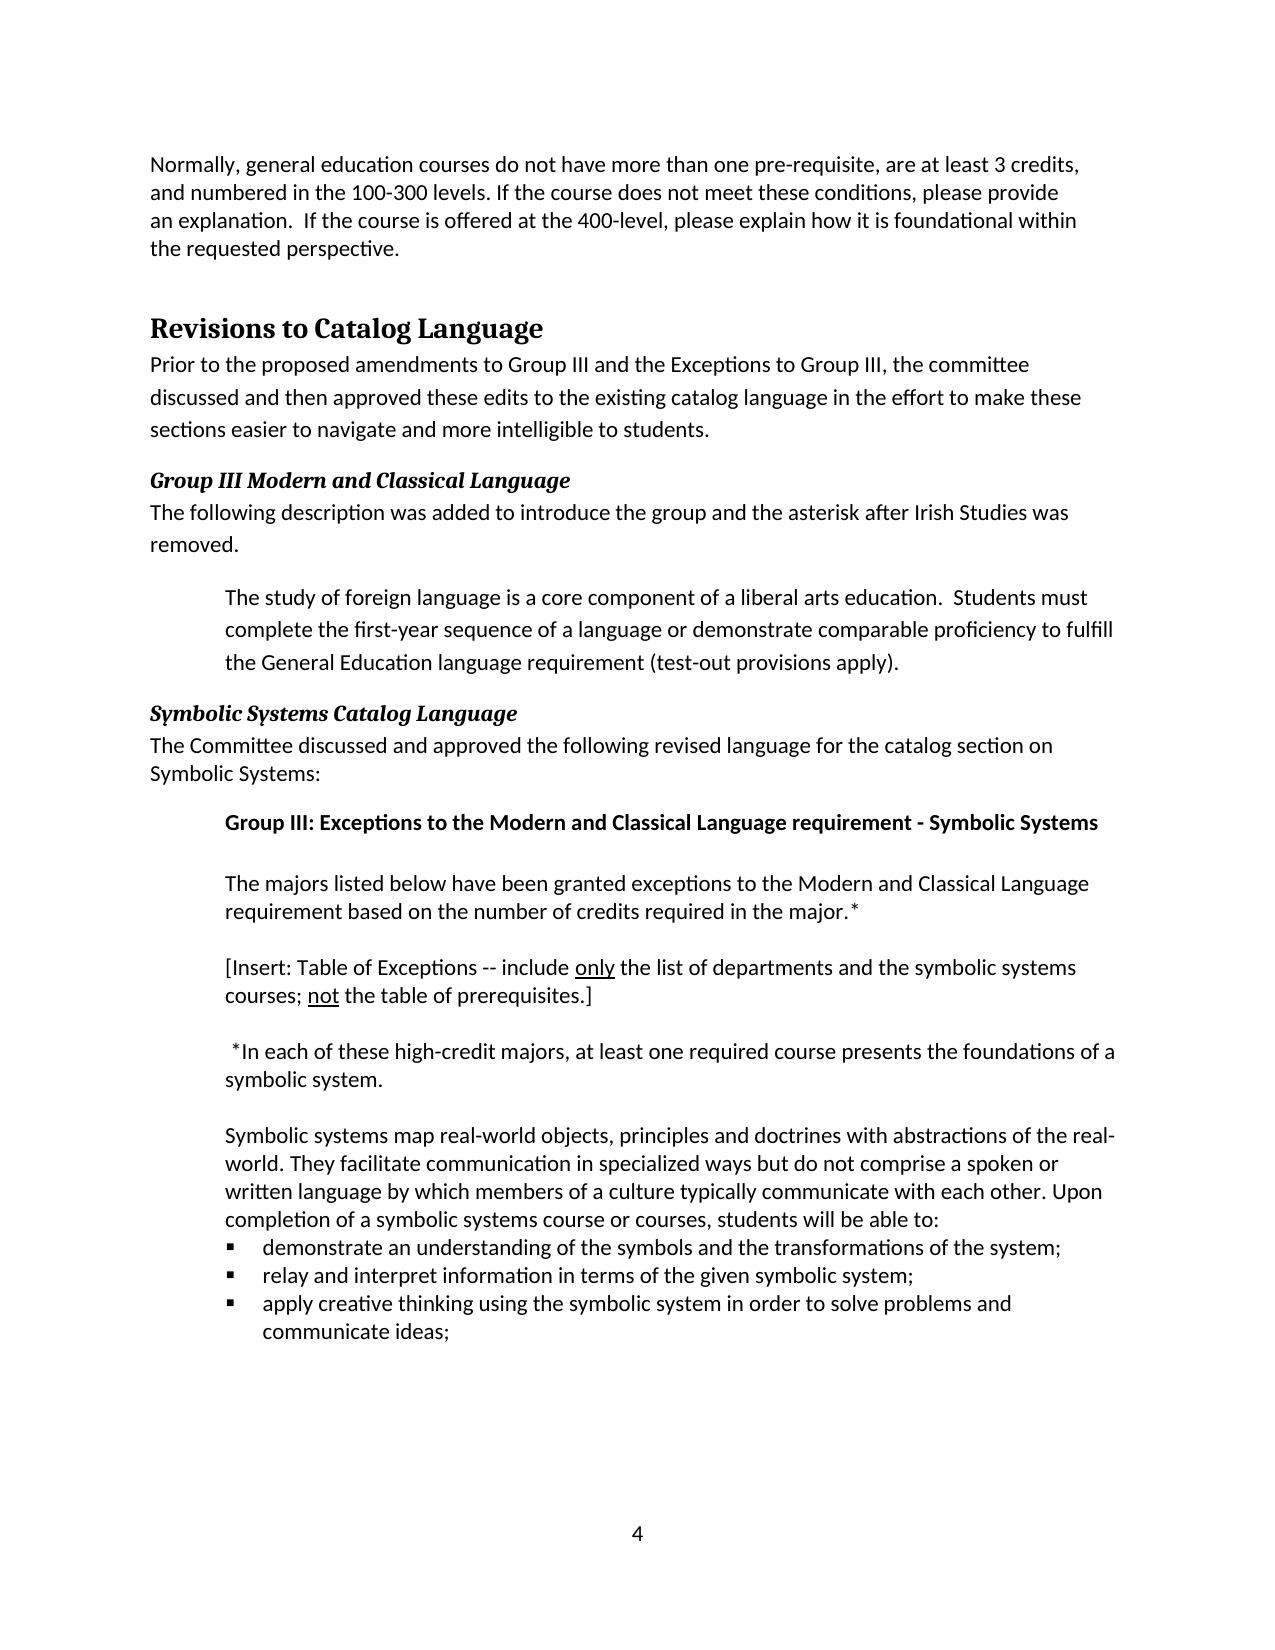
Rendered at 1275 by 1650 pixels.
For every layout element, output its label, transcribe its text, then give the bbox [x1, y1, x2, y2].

text The following description was added to introduce the group and the asterisk after Irish Studies was removed. [150, 498, 1125, 558]
text The majors listed below have been granted exceptions to the Modern and Classical Language requirement based on the number of credits required in the major.* [225, 869, 1125, 925]
text *In each of these high-credit majors, at least one required course presents the foundations of a symbolic system. [225, 1009, 1125, 1121]
text [Insert: Table of Exceptions -- include only the list of departments and the symbolic systems courses; not the table of prerequisites.] [225, 925, 1125, 1009]
subtitle Revisions to Catalog Language [150, 312, 1125, 346]
subtitle Group III Modern and Classical Language [150, 468, 1125, 494]
subtitle Group III: Exceptions to the Modern and Classical Language requirement - Symbolic Systems [225, 808, 1125, 866]
text The study of foreign language is a core component of a liberal arts education. Students must complete the first-year sequence of a language or demonstrate comparable proficiency to fulfill the General Education language requirement (test-out provisions apply). [225, 583, 1125, 676]
subtitle Symbolic Systems Catalog Language [150, 701, 1125, 727]
text The Committee discussed and approved the following revised language for the catalog section on Symbolic Systems: [150, 731, 1125, 787]
list relay and interpret information in terms of the given symbolic system; [225, 1261, 1125, 1289]
text Prior to the proposed amendments to Group III and the Exceptions to Group III, the committee discussed and then approved these edits to the existing catalog language in the effort to make these sections easier to navigate and more intelligible to students. [150, 351, 1125, 443]
text Symbolic systems map real-world objects, principles and doctrines with abstractions of the real-world. They facilitate communication in specialized ways but do not comprise a spoken or written language by which members of a culture typically communicate with each other. Upon completion of a symbolic systems course or courses, students will be able to: [225, 1121, 1125, 1233]
list apply creative thinking using the symbolic system in order to solve problems and communicate ideas; [225, 1289, 1125, 1345]
list demonstrate an understanding of the symbols and the transformations of the system; [225, 1233, 1125, 1261]
text Normally, general education courses do not have more than one pre-requisite, are at least 3 credits, and numbered in the 100-300 levels. If the course does not meet these conditions, please provide an explanation. If the course is offered at the 400-level, please explain how it is foundational within the requested perspective. [150, 150, 1087, 262]
